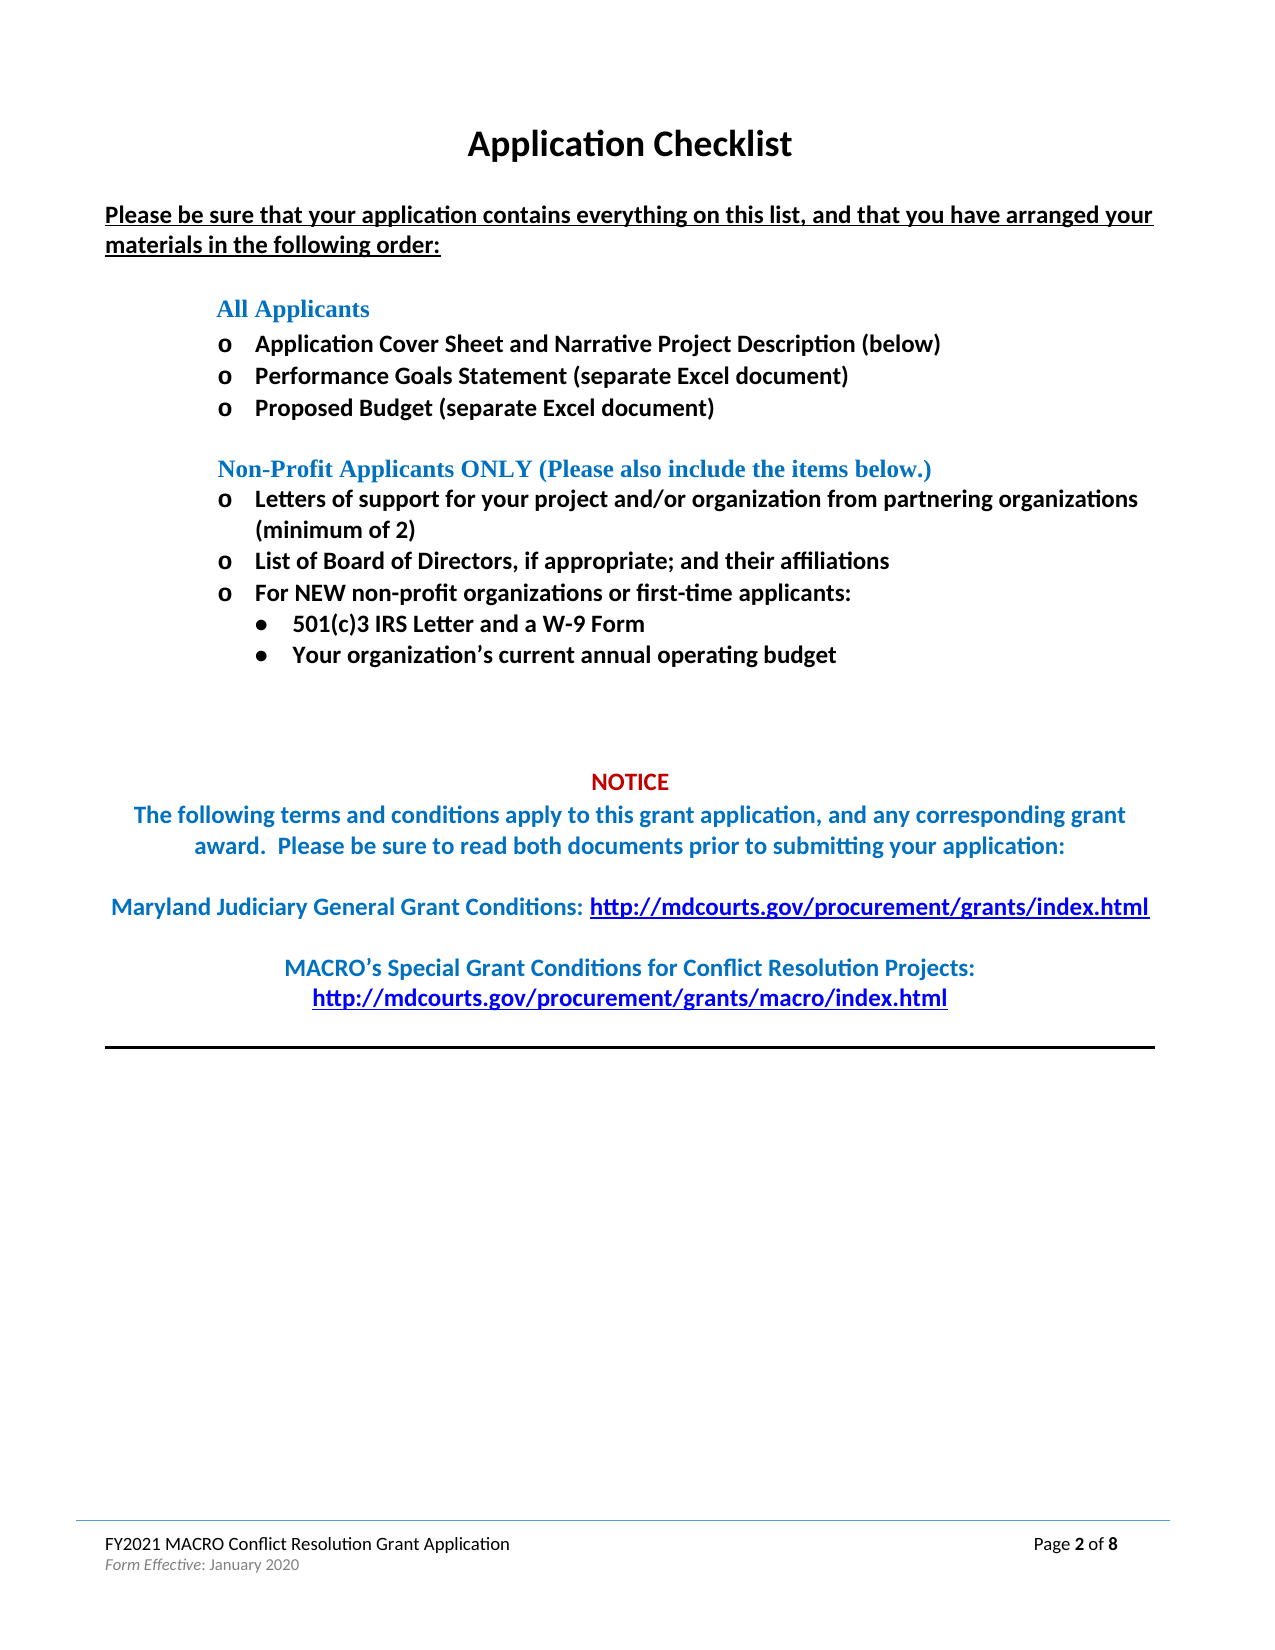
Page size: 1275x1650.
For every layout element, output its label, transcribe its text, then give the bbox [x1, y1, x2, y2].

list List of Board of Directors, if appropriate; and their affiliations [217, 545, 1155, 577]
text MACRO’s Special Grant Conditions for Conflict Resolution Projects: [105, 952, 1155, 982]
text http://mdcourts.gov/procurement/grants/macro/index.html [105, 982, 1155, 1013]
list 501(c)3 IRS Letter and a W-9 Form [255, 609, 1155, 639]
list Performance Goals Statement (separate Excel document) [217, 360, 1155, 392]
text Non-Profit Applicants ONLY (Please also include the items below.) [217, 454, 1155, 483]
list Application Cover Sheet and Narrative Project Description (below) [217, 328, 1155, 360]
text All Applicants [105, 294, 1155, 323]
list Proposed Budget (separate Excel document) [217, 392, 1155, 423]
text Maryland Judiciary General Grant Conditions: http://mdcourts.gov/procurement/grants/index.html [105, 891, 1155, 921]
list Letters of support for your project and/or organization from partnering organizations (minimum of 2) [217, 483, 1155, 545]
text The following terms and conditions apply to this grant application, and any corresponding grant award. Please be sure to read both documents prior to submitting your application: [105, 799, 1155, 860]
list Your organization’s current annual operating budget [255, 639, 1155, 670]
text Application Checklist [105, 120, 1155, 166]
text NOTICE [105, 766, 1155, 796]
text Please be sure that your application contains everything on this list, and that you have arranged your materials in the following order: [105, 199, 1155, 260]
list For NEW non-profit organizations or first-time applicants: [217, 577, 1155, 609]
